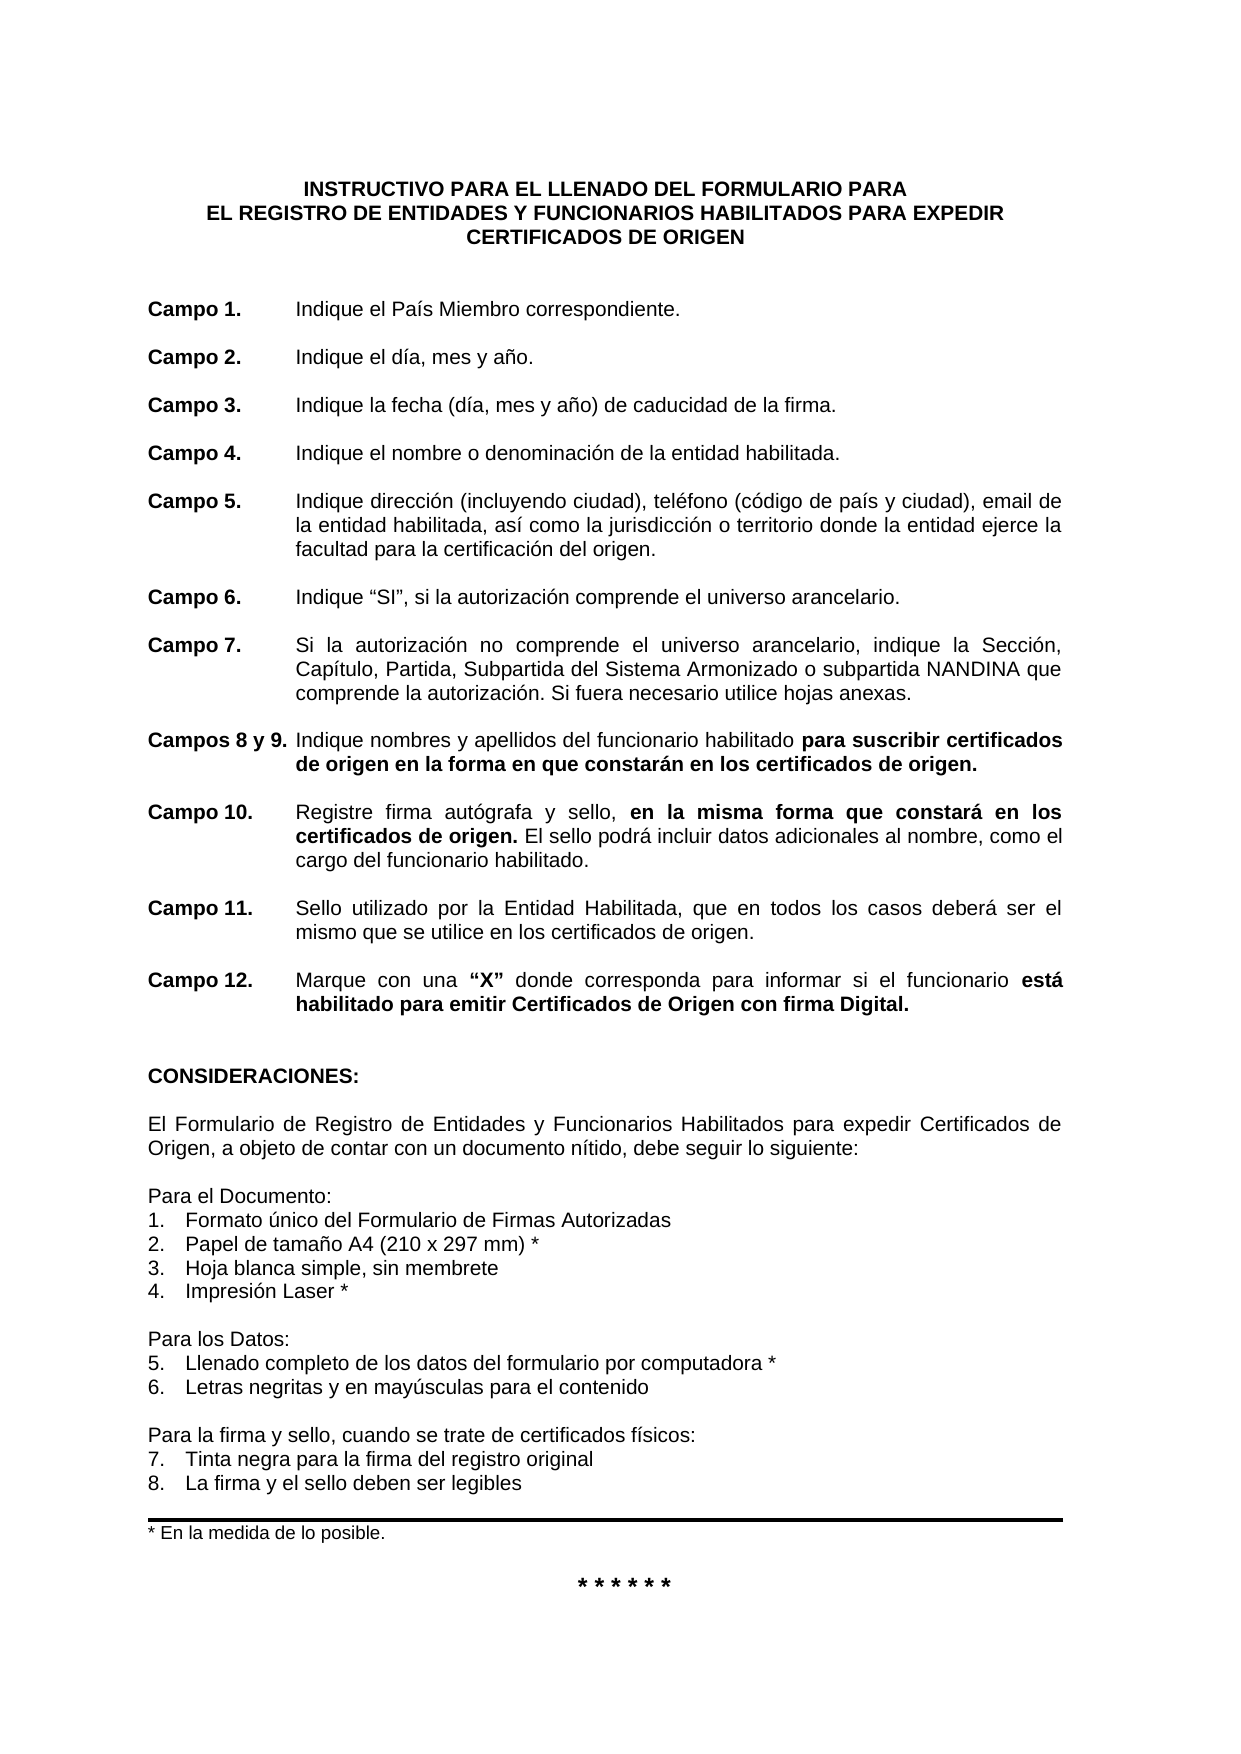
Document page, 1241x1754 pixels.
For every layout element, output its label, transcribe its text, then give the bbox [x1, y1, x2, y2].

text INSTRUCTIVO PARA EL LLENADO DEL FORMULARIO PARA [148, 177, 1063, 201]
text Campos 8 y 9. Indique nombres y apellidos del funcionario habilitado para suscribir certificados de origen en la forma en que constarán en los certificados de origen. [148, 728, 1063, 776]
list Llenado completo de los datos del formulario por computadora * [148, 1351, 1063, 1375]
text El Formulario de Registro de Entidades y Funcionarios Habilitados para expedir Certificados de Origen, a objeto de contar con un documento nítido, debe seguir lo siguiente: [148, 1112, 1063, 1159]
text * En la medida de lo posible. [148, 1522, 1063, 1543]
list Impresión Laser * [148, 1279, 1063, 1303]
text Campo 2. Indique el día, mes y año. [148, 345, 1063, 369]
text Para los Datos: [148, 1327, 1063, 1351]
text CERTIFICADOS DE ORIGEN [148, 225, 1063, 249]
text Para el Documento: [148, 1183, 1063, 1207]
list Tinta negra para la firma del registro original [148, 1447, 1063, 1471]
text Campo 11. Sello utilizado por la Entidad Habilitada, que en todos los casos deberá ser el mismo que se utilice en los certificados de origen. [148, 896, 1063, 944]
text EL REGISTRO DE ENTIDADES Y FUNCIONARIOS HABILITADOS PARA EXPEDIR [148, 201, 1063, 225]
text Campo 12. Marque con una “X” donde corresponda para informar si el funcionario está habilitado para emitir Certificados de Origen con firma Digital. [148, 968, 1063, 1016]
text Campo 1. Indique el País Miembro correspondiente. [148, 297, 1063, 321]
text Campo 4. Indique el nombre o denominación de la entidad habilitada. [148, 441, 1063, 465]
text Para la firma y sello, cuando se trate de certificados físicos: [148, 1423, 1063, 1447]
text Campo 5. Indique dirección (incluyendo ciudad), teléfono (código de país y ciudad), email de la entidad habilitada, así como la jurisdicción o territorio donde la entidad ejerce la facultad para la certificación del origen. [148, 489, 1063, 561]
list La firma y el sello deben ser legibles [148, 1471, 1063, 1495]
list Letras negritas y en mayúsculas para el contenido [148, 1375, 1063, 1399]
list Papel de tamaño A4 (210 x 297 mm) * [148, 1231, 1063, 1255]
text Campo 10. Registre firma autógrafa y sello, en la misma forma que constará en los certificados de origen. El sello podrá incluir datos adicionales al nombre, como el cargo del funcionario habilitado. [148, 800, 1063, 872]
text Campo 3. Indique la fecha (día, mes y año) de caducidad de la firma. [148, 393, 1063, 417]
text Campo 6. Indique “SI”, si la autorización comprende el universo arancelario. [148, 584, 1063, 608]
list Hoja blanca simple, sin membrete [148, 1255, 1063, 1279]
text CONSIDERACIONES: [148, 1064, 1063, 1088]
list Formato único del Formulario de Firmas Autorizadas [148, 1207, 1063, 1231]
text Campo 7. Si la autorización no comprende el universo arancelario, indique la Sección, Capítulo, Partida, Subpartida del Sistema Armonizado o subpartida NANDINA que comprende la autorización. Si fuera necesario utilice hojas anexas. [148, 632, 1063, 704]
list * * * * * * [185, 1572, 1063, 1601]
